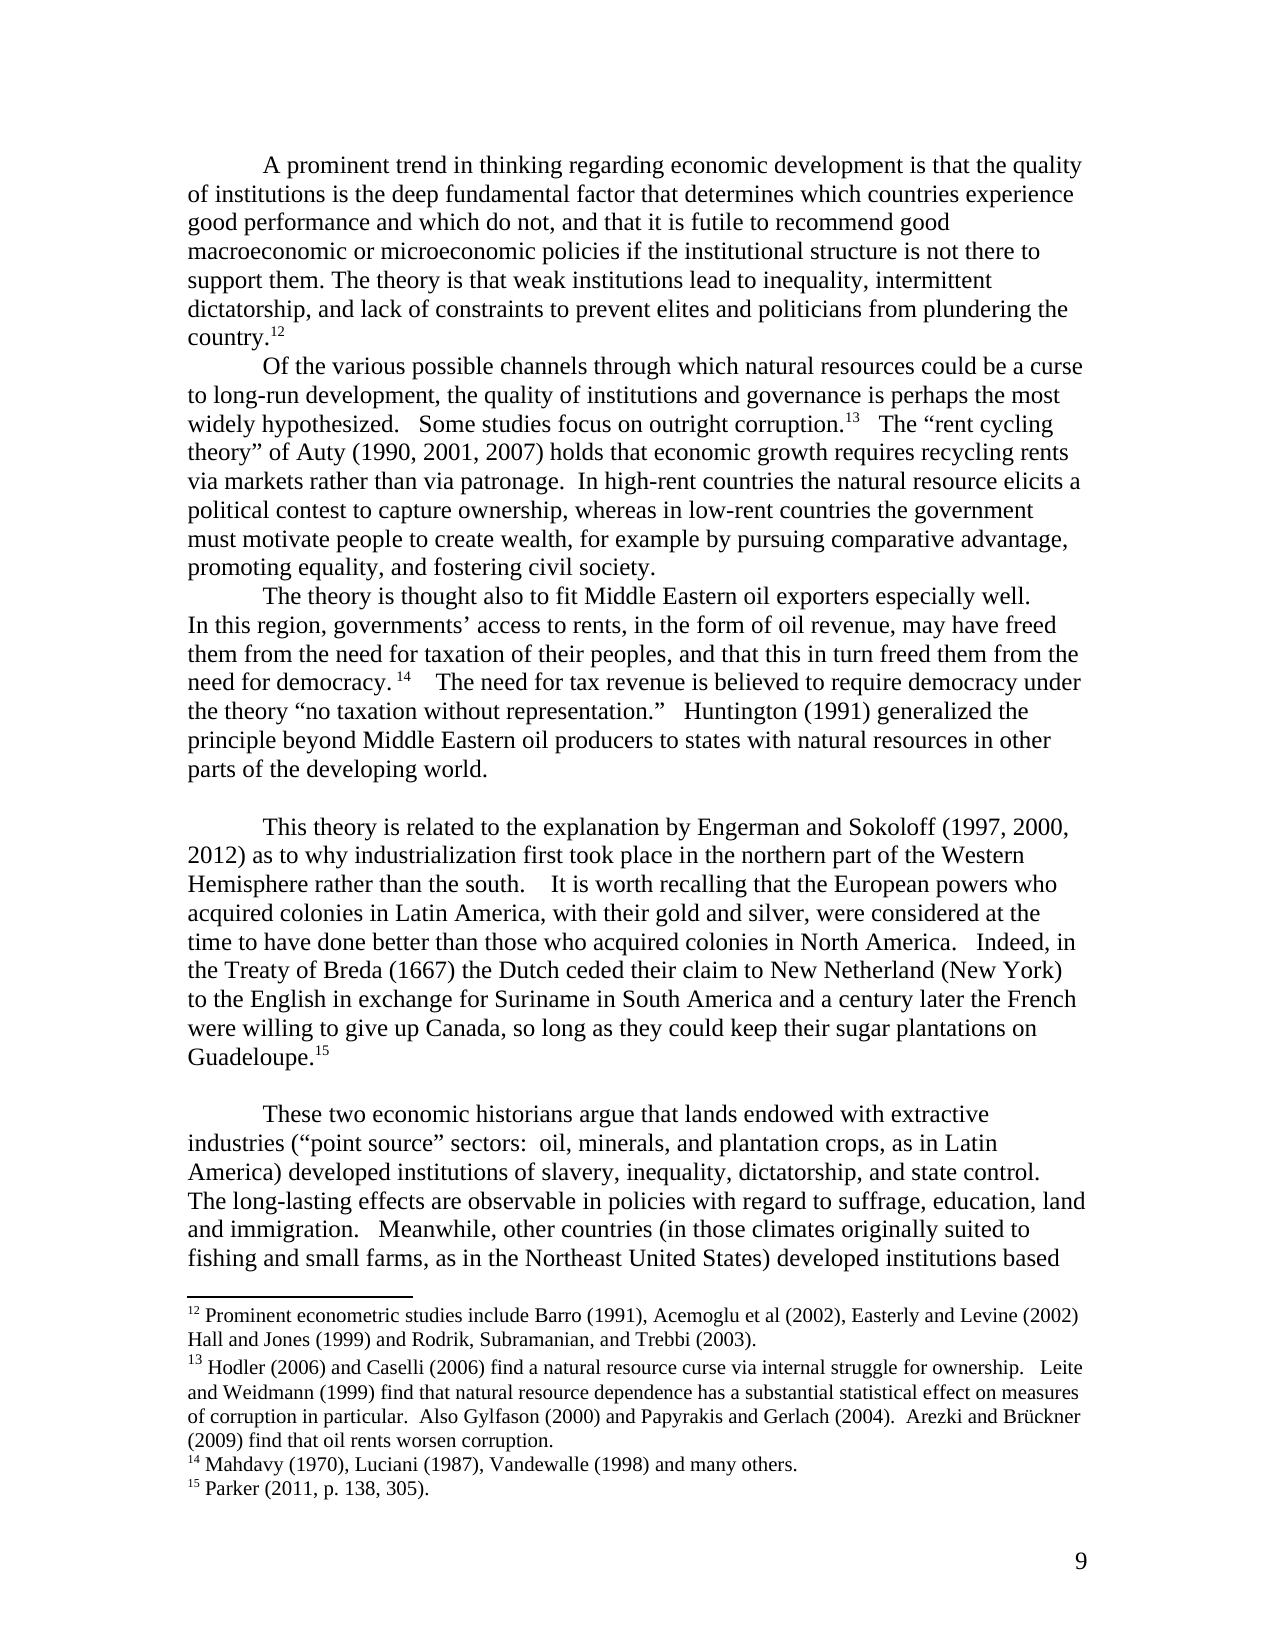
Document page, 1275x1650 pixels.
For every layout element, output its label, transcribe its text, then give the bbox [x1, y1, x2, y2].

text Of the various possible channels through which natural resources could be a curse to long-run development, the quality of institutions and governance is perhaps the most widely hypothesized Some studies focus on outright corruption. The “rent cycling theory” of Auty (1990, 2001, 2007) holds that economic growth requires recycling rents via markets rather than via patronage. In high-rent countries the natural resource elicits a political contest to capture ownership, whereas in low-rent countries the government must motivate people to create wealth, for example by pursuing comparative advantage, promoting equality, and fostering civil society. [187, 351, 1087, 581]
text A prominent trend in thinking regarding economic development is that the quality of institutions is the deep fundamental factor that determines which countries experience good performance and which do not, and that it is futile to recommend good macroeconomic or microeconomic policies if the institutional structure is not there to support them. The theory is that weak institutions lead to inequality, intermittent dictatorship, and lack of constraints to prevent elites and politicians from plundering the country. [187, 150, 1087, 351]
text In this region, governments’ access to rents, in the form of oil revenue, may have freed them from the need for taxation of their peoples, and that this in turn freed them from the need for democracy. The need for tax revenue is believed to require democracy under the theory “no taxation without representation.” (1991) generalized the principle beyond Middle Eastern oil producers to states with natural resources in other parts of the developing world. [187, 610, 1087, 782]
text This theory is related to the explanation by Engerman and Sokoloff (1997, 2000, 2012) as to why industrialization first took place in the northern part of the rather than the south. It is worth recalling that the European powers who acquired colonies in Latin America, with their gold and silver, were considered at the time to have done better than those who acquired colonies in . Indeed, in the Treaty of Breda (1667) the Dutch ceded their claim to New Netherland () to the English in exchange for in South America and a century later the French were willing to give up , so long as they could keep their sugar plantations on . [187, 812, 1087, 1070]
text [187, 1099, 1087, 1272]
text The theory is thought also to fit Middle Eastern oil exporters especially well. [262, 581, 1087, 610]
